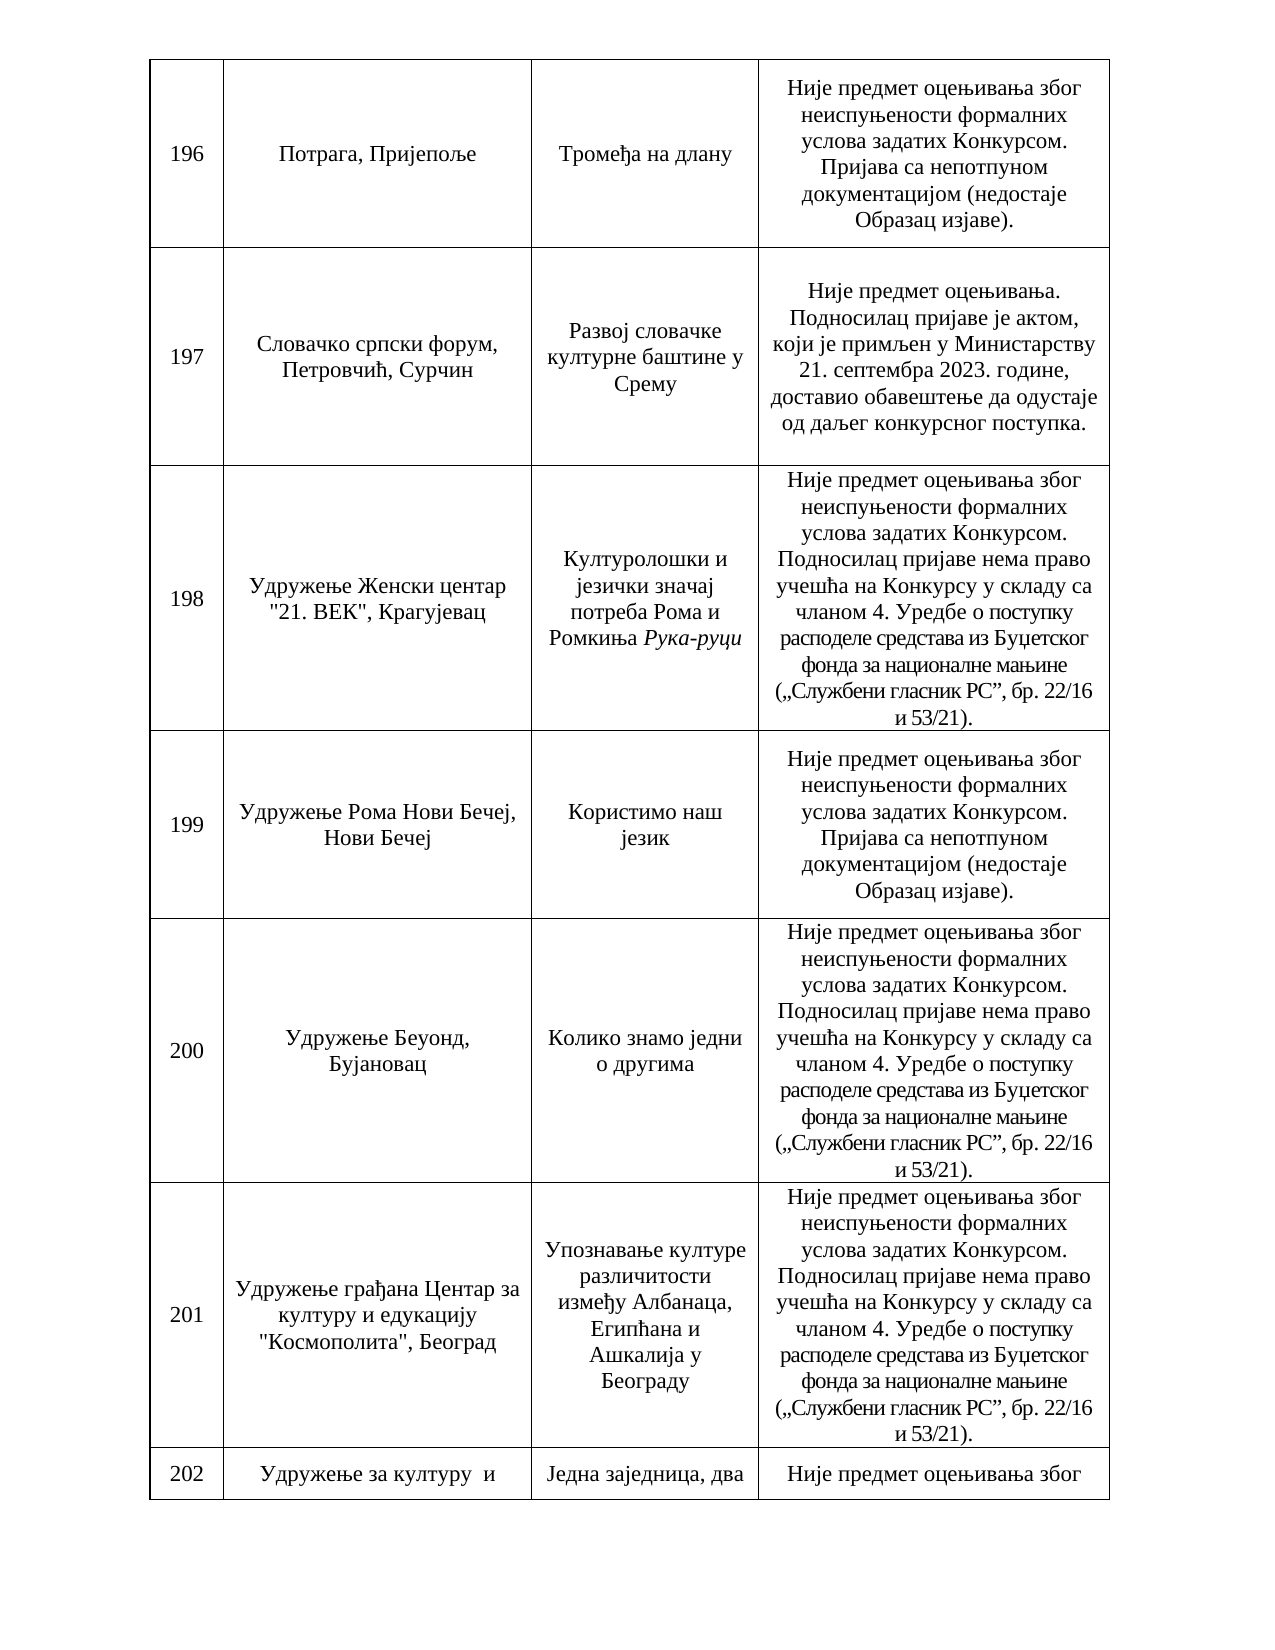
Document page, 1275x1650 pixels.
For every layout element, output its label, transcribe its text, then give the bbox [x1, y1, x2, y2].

table_cell Није предмет оцењивања. Подносилац пријаве је актом, који је примљен у Министарству 21. септембра 2023. године, доставио обавештење да одустаје од даљег конкурсног поступка. [759, 248, 1109, 465]
table_cell 200 [151, 919, 223, 1182]
table_cell Потрага, Пријепоље [224, 60, 531, 247]
table_cell 196 [151, 60, 223, 247]
table_cell Удружење Беуонд, Бујановац [224, 919, 531, 1182]
table_cell Није предмет оцењивања због неиспуњености формалних услова задатих Конкурсом. Пријава са непотпуном документацијом (недостаје Образац изјаве). [759, 60, 1109, 247]
table_cell Тромеђа на длану [532, 60, 758, 247]
table_cell Колико знамо једни о другима [532, 919, 758, 1182]
table_cell Словачко српски форум, Петровчић, Сурчин [224, 248, 531, 465]
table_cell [224, 1448, 531, 1499]
table_cell Удружење грађана Центар за културу и едукацију "Космополита", Београд [224, 1183, 531, 1447]
table_cell 199 [151, 731, 223, 917]
table_cell 198 [151, 466, 223, 730]
table_cell 202 [151, 1448, 223, 1499]
table_cell Културолошки и језички значај потреба Рома и Ромкиња Рука-руци [532, 466, 758, 730]
table_cell 201 [151, 1183, 223, 1447]
table_cell Удружење Рома Нови Бечеј, Нови Бечеј [224, 731, 531, 917]
table_cell Развој словачке културне баштине у Срему [532, 248, 758, 465]
table_cell Упознавање културе различитости између Албанаца, Египћана и Ашкалија у Београду [532, 1183, 758, 1447]
table_cell Користимо наш језик [532, 731, 758, 917]
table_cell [532, 1448, 758, 1499]
table_cell Удружење Женски центар "21. ВЕК", Крагујевац [224, 466, 531, 730]
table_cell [759, 1448, 1109, 1499]
table_cell Није предмет оцењивања због неиспуњености формалних услова задатих Конкурсом. Пријава са непотпуном документацијом (недостаје Образац изјаве). [759, 731, 1109, 917]
table_cell 197 [151, 248, 223, 465]
